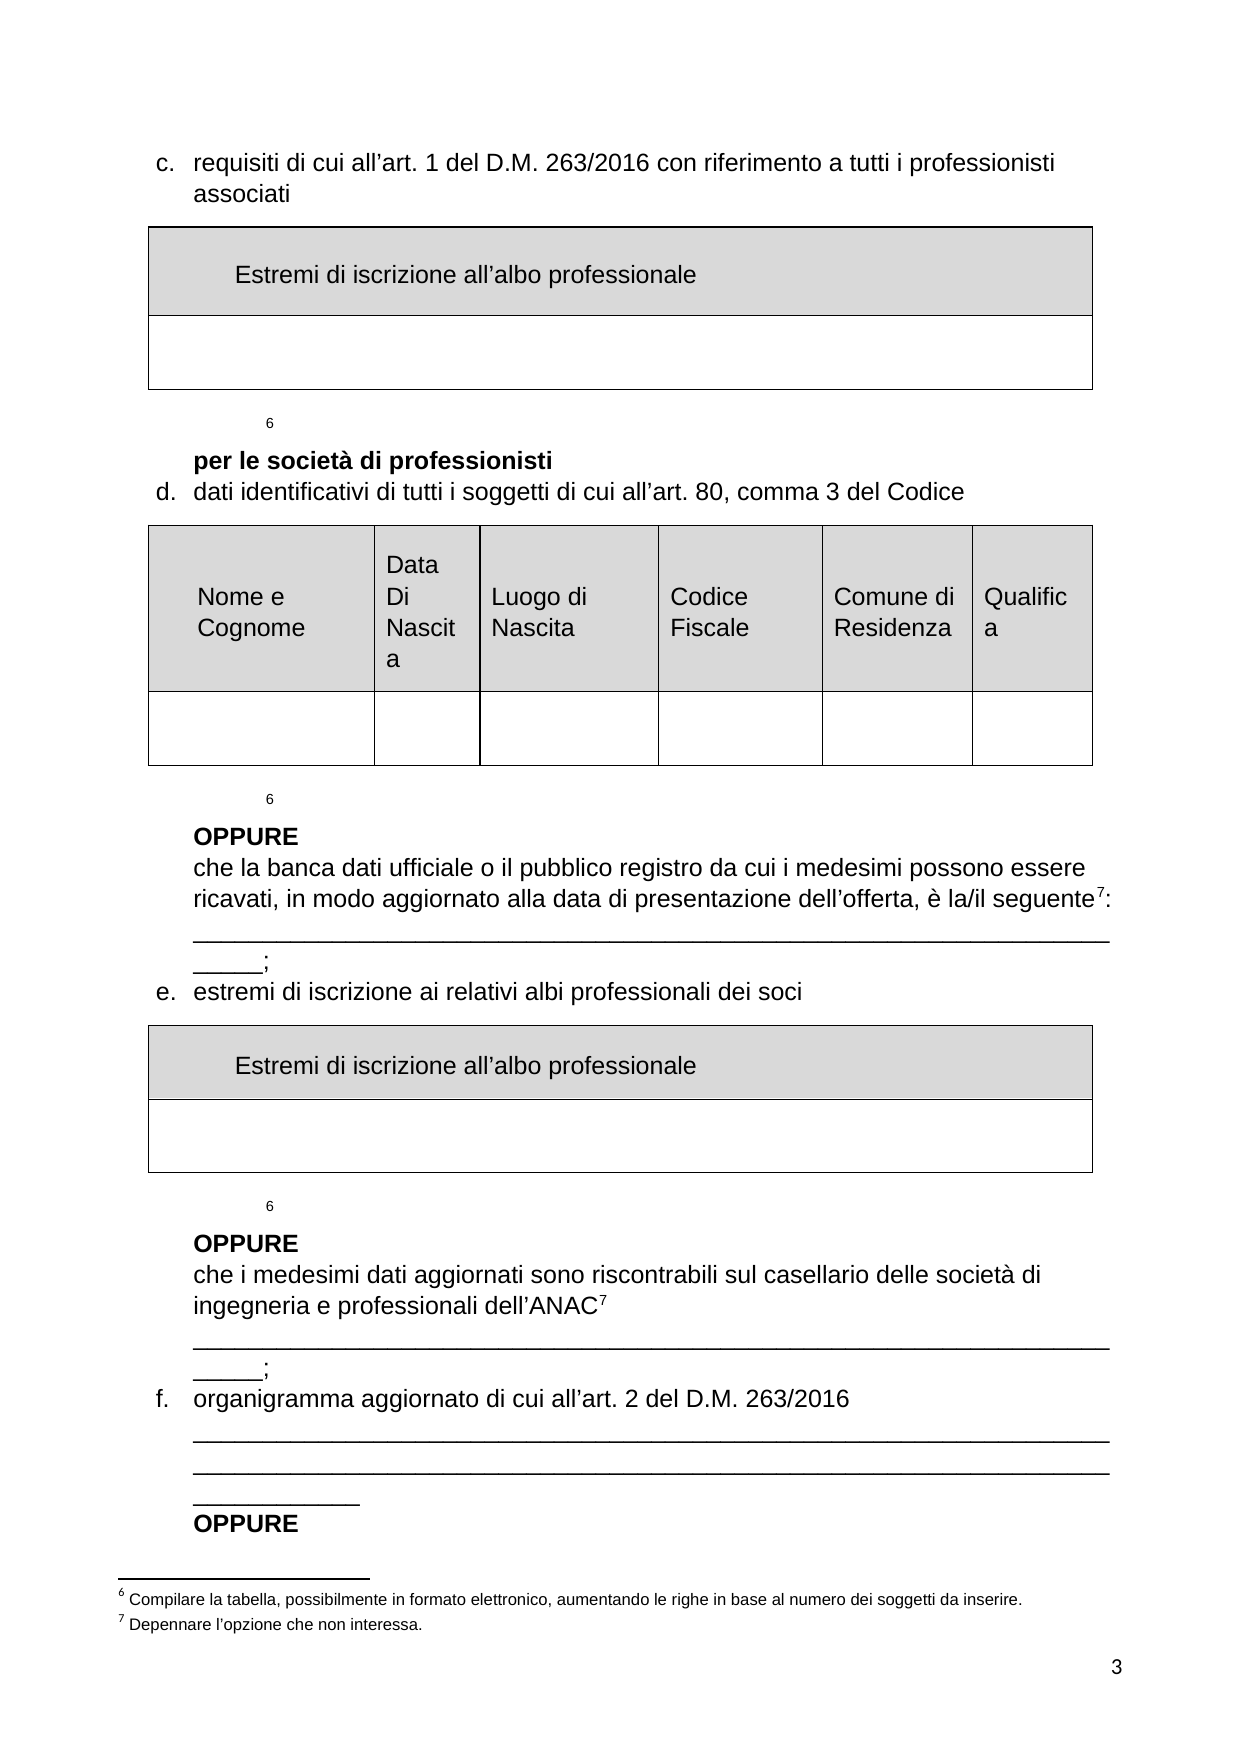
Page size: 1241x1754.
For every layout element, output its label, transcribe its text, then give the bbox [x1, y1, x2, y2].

list dati identificativi di tutti i soggetti di cui all’art. 80, comma 3 del Codice [156, 477, 1122, 506]
table_header Luogo di Nascita [481, 526, 658, 691]
table_cell [659, 692, 822, 765]
list che la banca dati ufficiale o il pubblico registro da cui i medesimi possono essere ricavati, in modo aggiornato alla data di presentazione dell’offerta, è la/il seguente: [193, 853, 1122, 913]
list requisiti di cui all’art. 1 del D.M. 263/2016 con riferimento a tutti i professionisti associati [156, 148, 1122, 207]
table_header Data Di Nascita [375, 526, 479, 691]
list ________________________________________________________________________________________________________________________________________________ [193, 1416, 1122, 1506]
list _______________________________________________________________________; [193, 1322, 1122, 1382]
list organigramma aggiornato di cui all’art. 2 del D.M. 263/2016 [156, 1384, 1122, 1413]
table_cell [149, 1100, 1092, 1172]
table_cell [481, 692, 658, 765]
list OPPURE [193, 822, 1122, 851]
table_header Estremi di iscrizione all’albo professionale [149, 228, 1092, 315]
table_cell [149, 316, 1092, 389]
list 6 [193, 1198, 1122, 1227]
table_header Codice Fiscale [659, 526, 822, 691]
table_cell [375, 692, 479, 765]
list OPPURE [193, 1509, 1122, 1537]
list che i medesimi dati aggiornati sono riscontrabili sul casellario delle società di ingegneria e professionali dell’ANAC7 [193, 1260, 1122, 1320]
table_header Estremi di iscrizione all’albo professionale [149, 1026, 1092, 1098]
list OPPURE [193, 1229, 1122, 1258]
list _______________________________________________________________________; [193, 915, 1122, 975]
table_header Comune di Residenza [823, 526, 972, 691]
table_header Qualifica [973, 526, 1092, 691]
list estremi di iscrizione ai relativi albi professionali dei soci [156, 977, 1122, 1006]
table_cell [149, 692, 374, 765]
table_header Nome e Cognome [149, 526, 374, 691]
list 6 [193, 791, 1122, 820]
list per le società di professionisti [193, 446, 1122, 474]
table_cell [973, 692, 1092, 765]
table_cell [823, 692, 972, 765]
